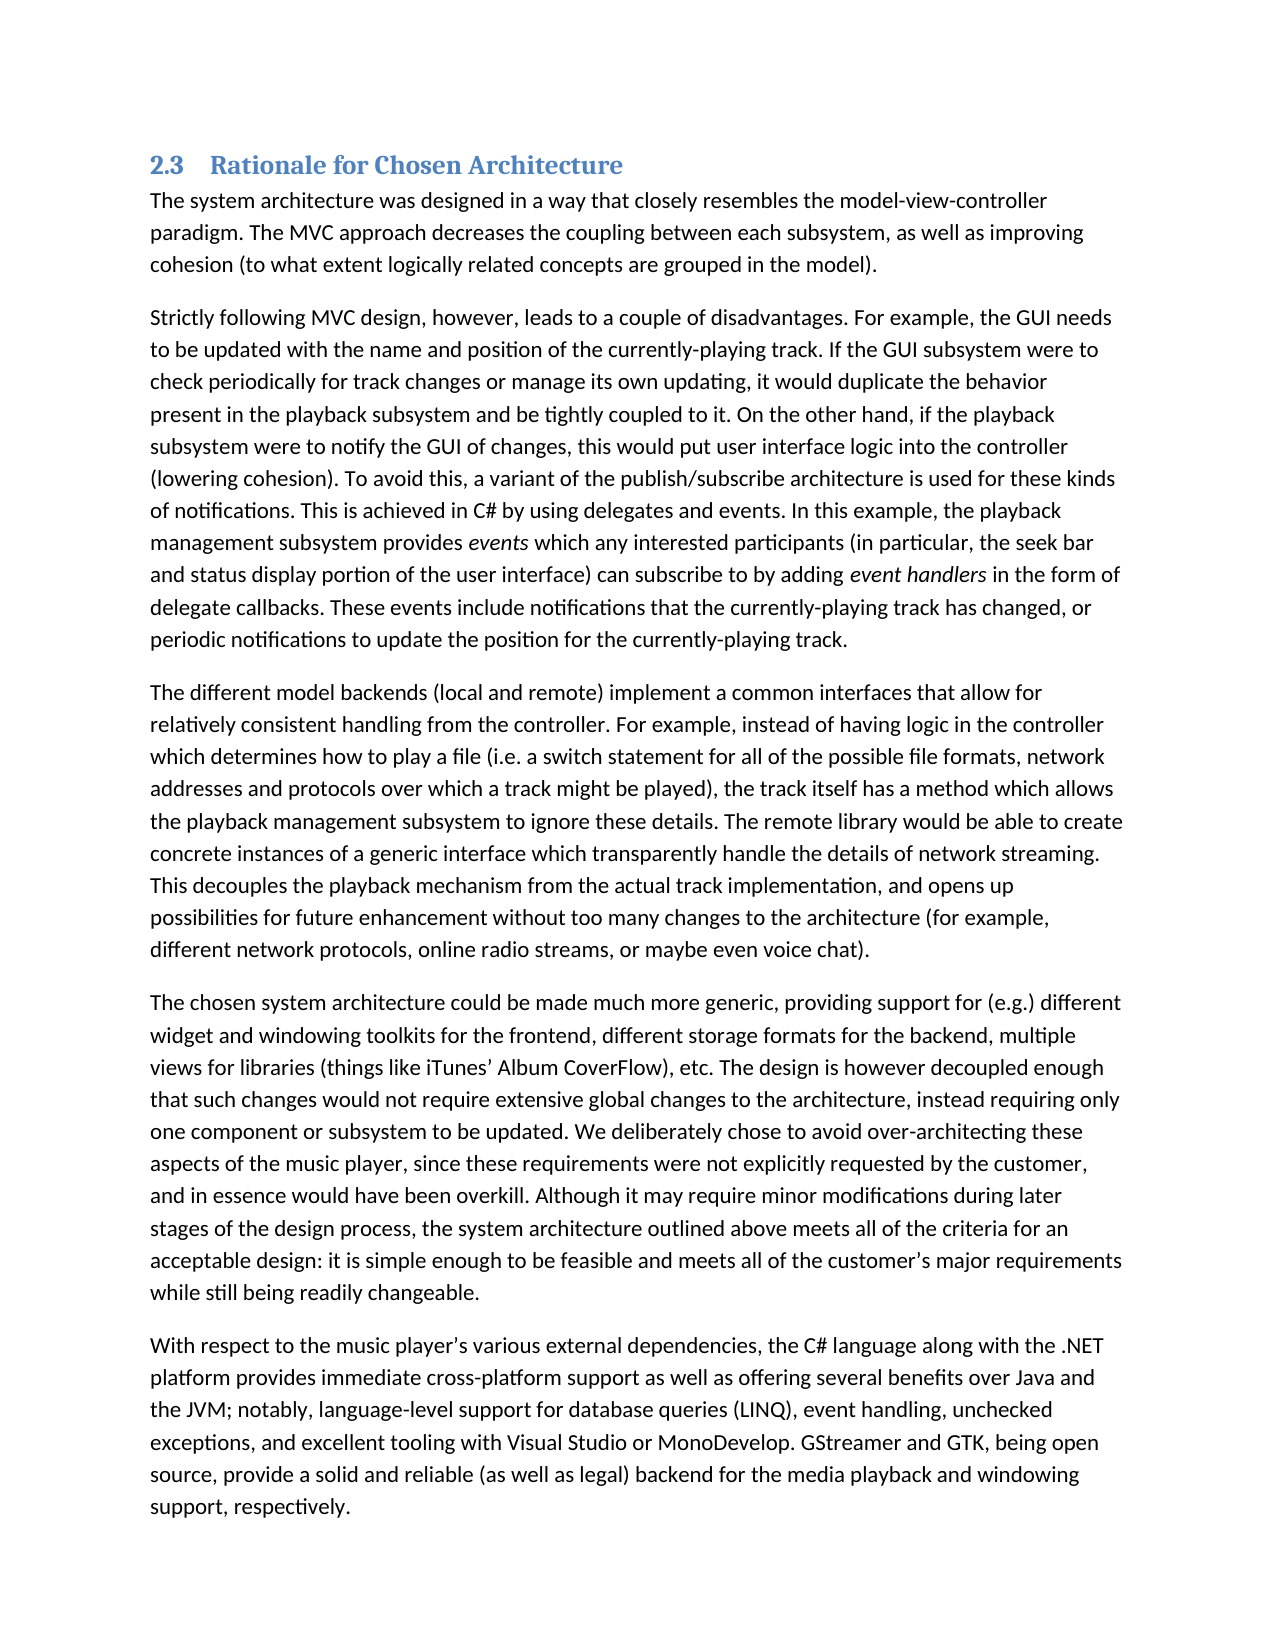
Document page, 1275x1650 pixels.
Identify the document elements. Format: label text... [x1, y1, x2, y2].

text Strictly following MVC design, however, leads to a couple of disadvantages. For example, the GUI needs to be updated with the name and position of the currently-playing track. If the GUI subsystem were to check periodically for track changes or manage its own updating, it would duplicate the behavior present in the playback subsystem and be tightly coupled to it. On the other hand, if the playback subsystem were to notify the GUI of changes, this would put user interface logic into the controller (lowering cohesion). To avoid this, a variant of the publish/subscribe architecture is used for these kinds of notifications. This is achieved in C# by using delegates and events. In this example, the playback management subsystem provides events which any interested participants (in particular, the seek bar and status display portion of the user interface) can subscribe to by adding event handlers in the form of delegate callbacks. These events include notifications that the currently-playing track has changed, or periodic notifications to update the position for the currently-playing track. [150, 303, 1125, 653]
text The different model backends (local and remote) implement a common interfaces that allow for relatively consistent handling from the controller. For example, instead of having logic in the controller which determines how to play a file (i.e. a switch statement for all of the possible file formats, network addresses and protocols over which a track might be played), the track itself has a method which allows the playback management subsystem to ignore these details. The remote library would be able to create concrete instances of a generic interface which transparently handle the details of network streaming. This decouples the playback mechanism from the actual track implementation, and opens up possibilities for future enhancement without too many changes to the architecture (for example, different network protocols, online radio streams, or maybe even voice chat). [150, 678, 1125, 963]
text With respect to the music player’s various external dependencies, the C# language along with the .NET platform provides immediate cross-platform support as well as offering several benefits over Java and the JVM; notably, language-level support for database queries (LINQ), event handling, unchecked exceptions, and excellent tooling with Visual Studio or MonoDevelop. GStreamer and GTK, being open source, provide a solid and reliable (as well as legal) backend for the media playback and windowing support, respectively. [150, 1331, 1125, 1520]
text The chosen system architecture could be made much more generic, providing support for (e.g.) different widget and windowing toolkits for the frontend, different storage formats for the backend, multiple views for libraries (things like iTunes’ Album CoverFlow), etc. The design is however decoupled enough that such changes would not require extensive global changes to the architecture, instead requiring only one component or subsystem to be updated. We deliberately chose to avoid over-architecting these aspects of the music player, since these requirements were not explicitly requested by the customer, and in essence would have been overkill. Although it may require minor modifications during later stages of the design process, the system architecture outlined above meets all of the criteria for an acceptable design: it is simple enough to be feasible and meets all of the customer’s major requirements while still being readily changeable. [150, 988, 1125, 1306]
subtitle Rationale for Chosen Architecture [150, 150, 1125, 181]
text The system architecture was designed in a way that closely resembles the model-view-controller paradigm. The MVC approach decreases the coupling between each subsystem, as well as improving cohesion (to what extent logically related concepts are grouped in the model). [150, 186, 1125, 278]
